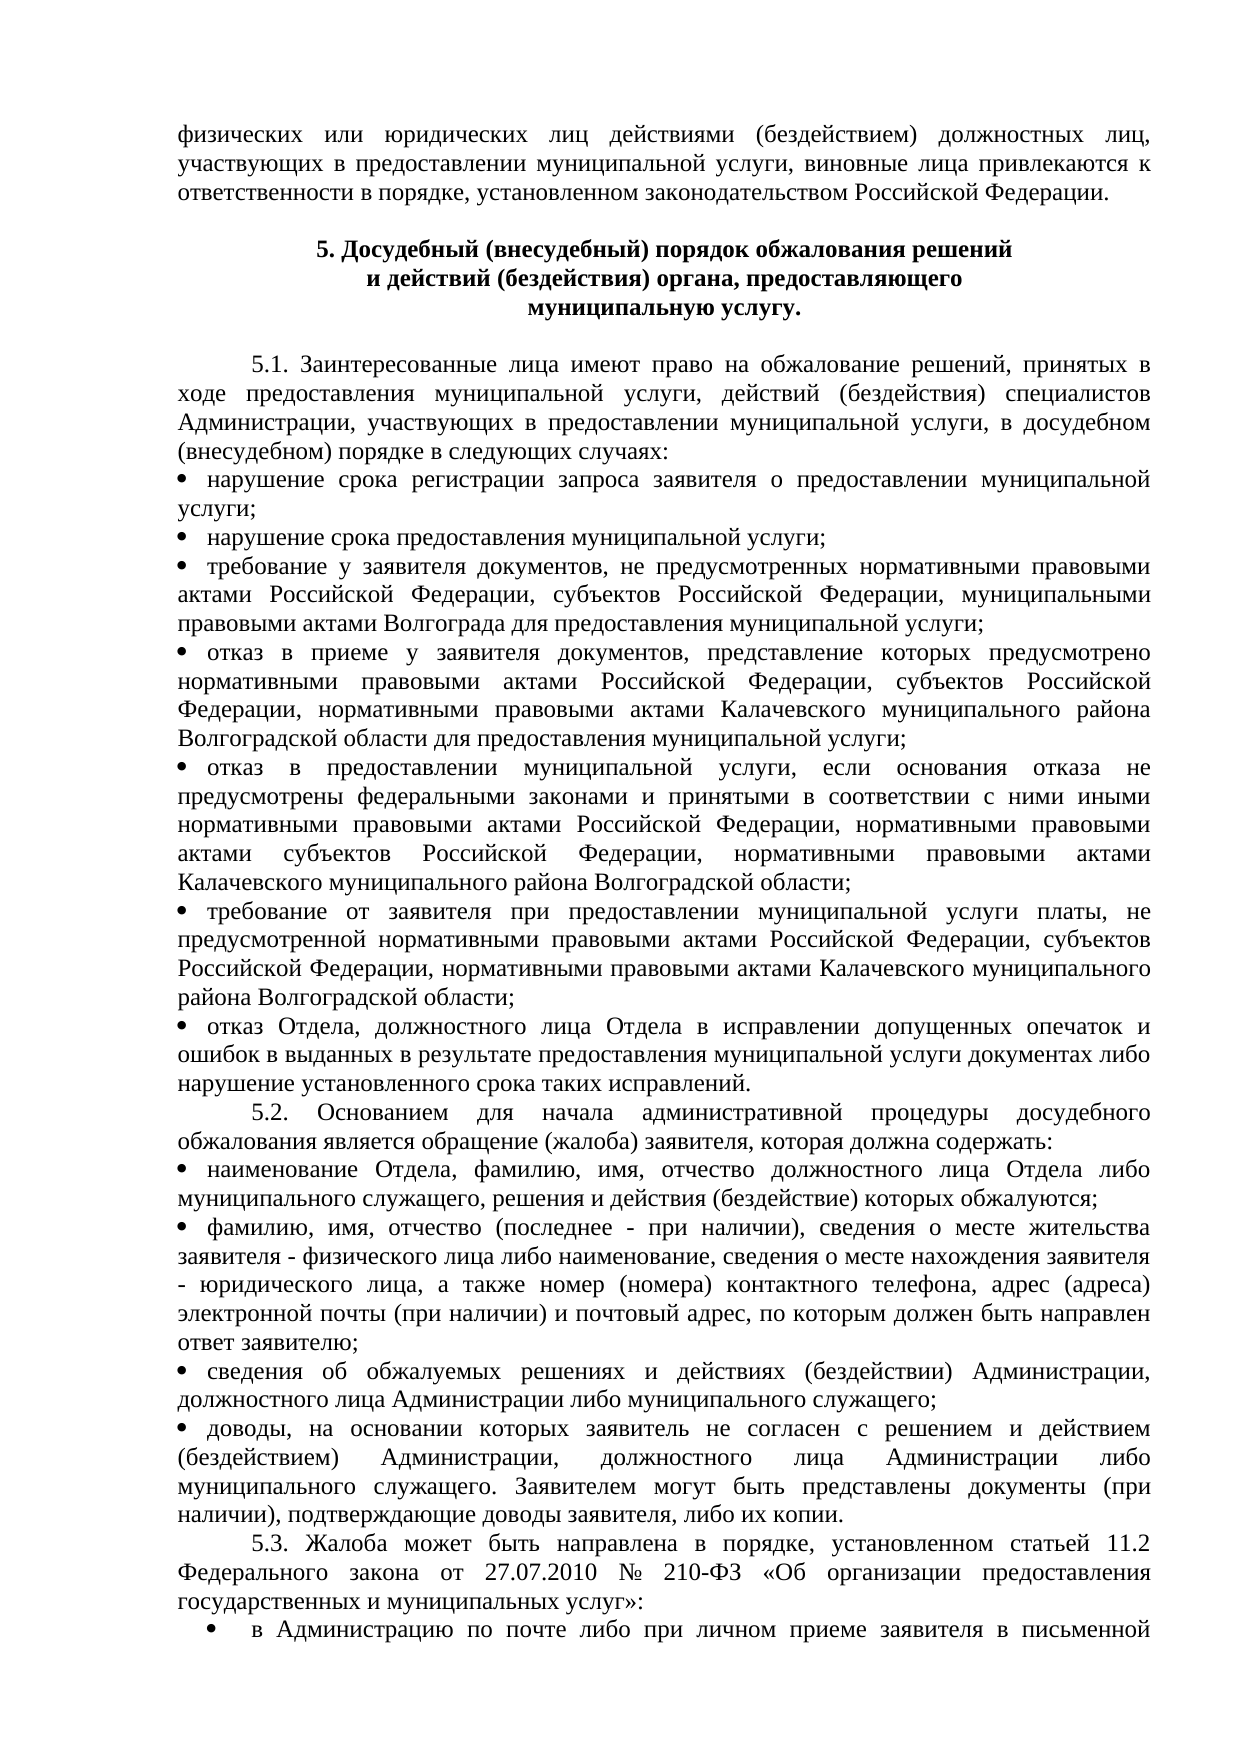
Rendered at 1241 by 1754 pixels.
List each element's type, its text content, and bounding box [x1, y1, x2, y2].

list отказ в предоставлении муниципальной услуги, если основания отказа не предусмотрены федеральными законами и принятыми в соответствии с ними иными нормативными правовыми актами Российской Федерации, нормативными правовыми актами субъектов Российской Федерации, нормативными правовыми актами Калачевского муниципального района Волгоградской области; [177, 752, 1152, 896]
list наименование Отдела, фамилию, имя, отчество должностного лица Отдела либо муниципального служащего, решения и действия (бездействие) которых обжалуются; [177, 1154, 1152, 1212]
text 5.2. Основанием для начала административной процедуры досудебного обжалования является обращение (жалоба) заявителя, которая должна содержать: [177, 1097, 1152, 1154]
text 5.1. Заинтересованные лица имеют право на обжалование решений, принятых в ходе предоставления муниципальной услуги, действий (бездействия) специалистов Администрации, участвующих в предоставлении муниципальной услуги, в досудебном (внесудебном) порядке в следующих случаях: [177, 349, 1152, 464]
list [177, 1614, 1152, 1643]
text 5.3. Жалоба может быть направлена в порядке, установленном статьей 11.2 Федерального закона от 27.07.2010 № 210-ФЗ «Об организации предоставления государственных и муниципальных услуг»: [177, 1528, 1152, 1614]
list фамилию, имя, отчество (последнее - при наличии), сведения о месте жительства заявителя - физического лица либо наименование, сведения о месте нахождения заявителя - юридического лица, а также номер (номера) контактного телефона, адрес (адреса) электронной почты (при наличии) и почтовый адрес, по которым должен быть направлен ответ заявителю; [177, 1212, 1152, 1356]
list требование от заявителя при предоставлении муниципальной услуги платы, не предусмотренной нормативными правовыми актами Российской Федерации, субъектов Российской Федерации, нормативными правовыми актами Калачевского муниципального района Волгоградской области; [177, 896, 1152, 1011]
list сведения об обжалуемых решениях и действиях (бездействии) Администрации, должностного лица Администрации либо муниципального служащего; [177, 1356, 1152, 1413]
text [177, 119, 1152, 206]
list отказ Отдела, должностного лица Отдела в исправлении допущенных опечаток и ошибок в выданных в результате предоставления муниципальной услуги документах либо нарушение установленного срока таких исправлений. [177, 1011, 1152, 1097]
text и действий (бездействия) органа, предоставляющего [177, 263, 1152, 292]
text 5. Досудебный (внесудебный) порядок обжалования решений [177, 234, 1152, 263]
list доводы, на основании которых заявитель не согласен с решением и действием (бездействием) Администрации, должностного лица Администрации либо муниципального служащего. Заявителем могут быть представлены документы (при наличии), подтверждающие доводы заявителя, либо их копии. [177, 1413, 1152, 1528]
list нарушение срока регистрации запроса заявителя о предоставлении муниципальной услуги; [177, 464, 1152, 522]
text муниципальную услугу. [177, 292, 1152, 321]
list отказ в приеме у заявителя документов, представление которых предусмотрено нормативными правовыми актами Российской Федерации, субъектов Российской Федерации, нормативными правовыми актами Калачевского муниципального района Волгоградской области для предоставления муниципальной услуги; [177, 637, 1152, 752]
list требование у заявителя документов, не предусмотренных нормативными правовыми актами Российской Федерации, субъектов Российской Федерации, муниципальными правовыми актами Волгограда для предоставления муниципальной услуги; [177, 551, 1152, 637]
list нарушение срока предоставления муниципальной услуги; [177, 522, 1152, 551]
